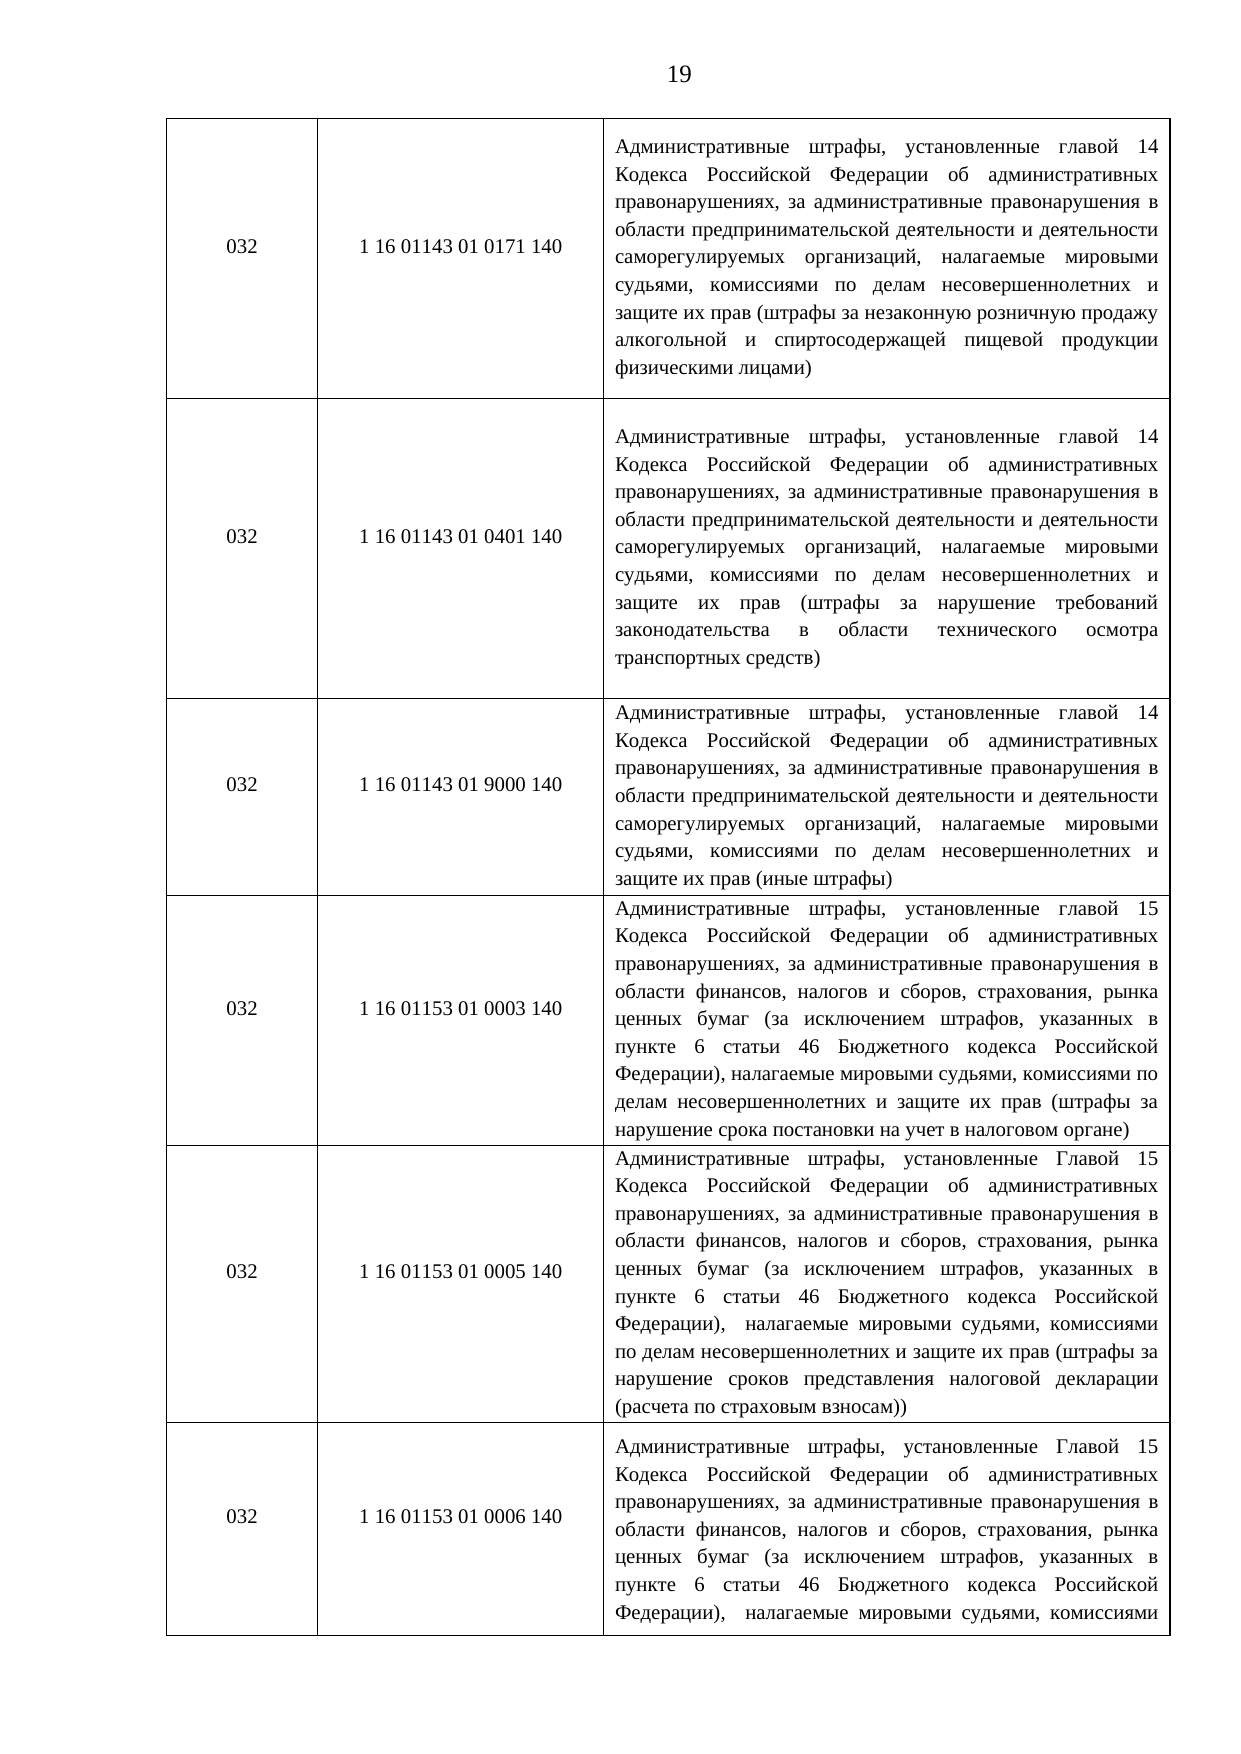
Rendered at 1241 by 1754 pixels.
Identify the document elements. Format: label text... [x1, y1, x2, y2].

table_cell Административные штрафы, установленные главой 15 Кодекса Российской Федерации об административных правонарушениях, за административные правонарушения в области финансов, налогов и сборов, страхования, рынка ценных бумаг (за исключением штрафов, указанных в пункте 6 статьи 46 Бюджетного кодекса Российской Федерации), налагаемые мировыми судьями, комиссиями по делам несовершеннолетних и защите их прав (штрафы за нарушение срока постановки на учет в налоговом органе) [604, 896, 1169, 1144]
table_cell Административные штрафы, установленные главой 14 Кодекса Российской Федерации об административных правонарушениях, за административные правонарушения в области предпринимательской деятельности и деятельности саморегулируемых организаций, налагаемые мировыми судьями, комиссиями по делам несовершеннолетних и защите их прав (штрафы за нарушение требований законодательства в области технического осмотра транспортных средств) [604, 399, 1169, 698]
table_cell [318, 1423, 603, 1635]
table_cell 032 [167, 399, 317, 698]
table_cell 1 16 01143 01 9000 140 [318, 699, 603, 895]
table_cell 1 16 01153 01 0005 140 [318, 1146, 603, 1422]
table_cell 032 [167, 896, 317, 1144]
table_cell Административные штрафы, установленные главой 14 Кодекса Российской Федерации об административных правонарушениях, за административные правонарушения в области предпринимательской деятельности и деятельности саморегулируемых организаций, налагаемые мировыми судьями, комиссиями по делам несовершеннолетних и защите их прав (иные штрафы) [604, 699, 1169, 895]
table_cell 032 [167, 1146, 317, 1422]
table_cell 1 16 01153 01 0003 140 [318, 896, 603, 1144]
table_cell 1 16 01143 01 0171 140 [318, 119, 603, 398]
table_cell 032 [167, 699, 317, 895]
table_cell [604, 1423, 1169, 1635]
table_cell Административные штрафы, установленные Главой 15 Кодекса Российской Федерации об административных правонарушениях, за административные правонарушения в области финансов, налогов и сборов, страхования, рынка ценных бумаг (за исключением штрафов, указанных в пункте 6 статьи 46 Бюджетного кодекса Российской Федерации), налагаемые мировыми судьями, комиссиями по делам несовершеннолетних и защите их прав (штрафы за нарушение сроков представления налоговой декларации (расчета по страховым взносам)) [604, 1146, 1169, 1422]
table_cell 1 16 01143 01 0401 140 [318, 399, 603, 698]
table_cell 032 [167, 119, 317, 398]
table_cell 032 [167, 1423, 317, 1635]
table_cell Административные штрафы, установленные главой 14 Кодекса Российской Федерации об административных правонарушениях, за административные правонарушения в области предпринимательской деятельности и деятельности саморегулируемых организаций, налагаемые мировыми судьями, комиссиями по делам несовершеннолетних и защите их прав (штрафы за незаконную розничную продажу алкогольной и спиртосодержащей пищевой продукции физическими лицами) [604, 119, 1169, 398]
